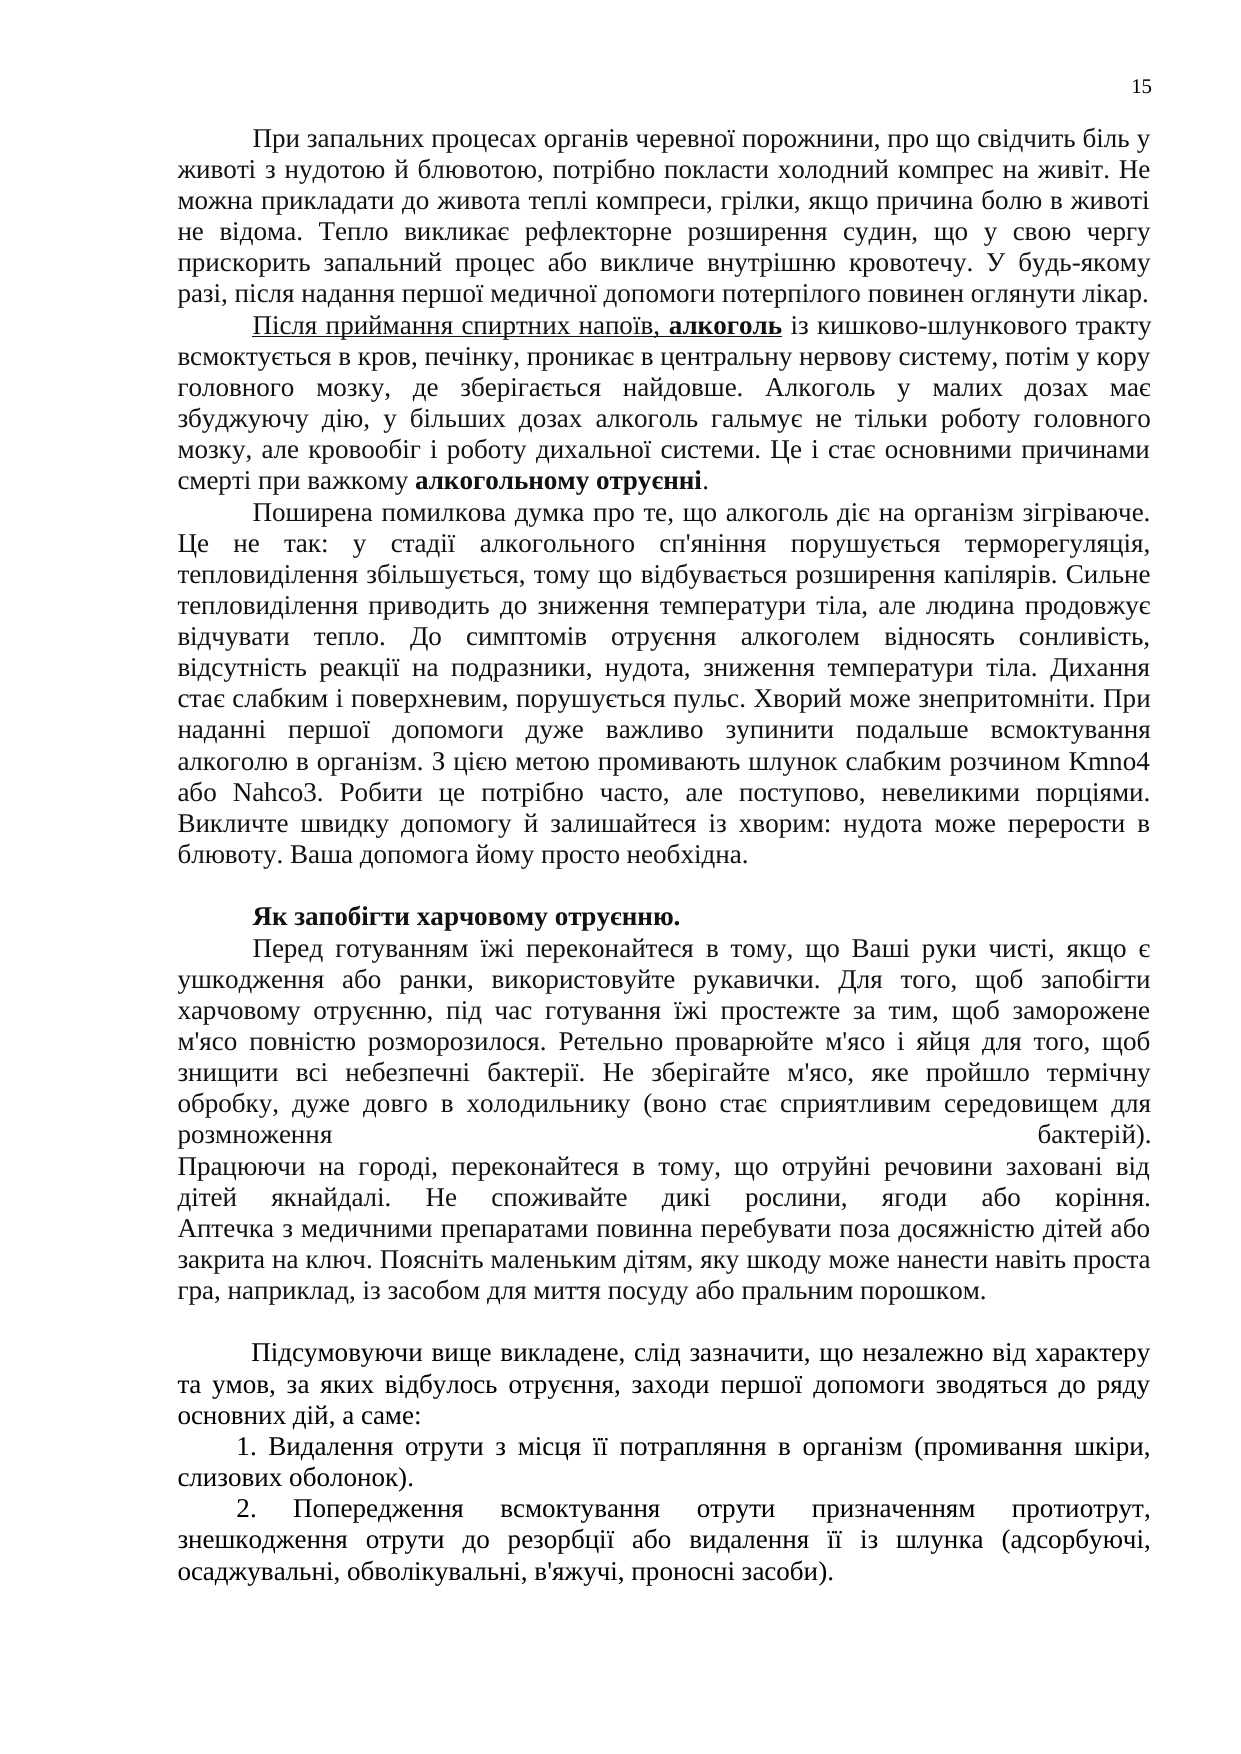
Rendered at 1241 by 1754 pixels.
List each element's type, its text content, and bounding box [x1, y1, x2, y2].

text Як запобігти харчовому отруєнню. [177, 901, 1152, 932]
text Після приймання спиртних напоїв, алкоголь із кишково-шлункового тракту всмоктується в кров, печінку, проникає в центральну нервову систему, потім у кору головного мозку, де зберігається найдовше. Алкоголь у малих дозах має збуджуючу дію, у більших дозах алкоголь гальмує не тільки роботу головного мозку, але кровообіг і роботу дихальної системи. Це і стає основними причинами смерті при важкому алкогольному отруєнні. [177, 309, 1152, 496]
text Поширена помилкова думка про те, що алкоголь діє на організм зігріваюче. Це не так: у стадії алкогольного сп'яніння порушується терморегуляція, тепловиділення збільшується, тому що відбувається розширення капілярів. Сильне тепловиділення приводить до зниження температури тіла, але людина продовжує відчувати тепло. До симптомів отруєння алкоголем відносять сонливість, відсутність реакції на подразники, нудота, зниження температури тіла. Дихання стає слабким і поверхневим, порушується пульс. Хворий може знепритомніти. При наданні першої допомоги дуже важливо зупинити подальше всмоктування алкоголю в організм. З цією метою промивають шлунок слабким розчином Kmno4 або Nahco3. Робити це потрібно часто, але поступово, невеликими порціями. Викличте швидку допомогу й залишайтеся із хворим: нудота може перерости в блювоту. Ваша допомога йому просто необхідна. [177, 496, 1152, 869]
text 2. Попередження всмоктування отрути призначенням протиотрут, знешкодження отрути до резорбції або видалення її із шлунка (адсорбуючі, осаджувальні, обволікувальні, в'яжучі, проносні засоби). [177, 1492, 1152, 1586]
text Перед готуванням їжі переконайтеся в тому, що Ваші руки чисті, якщо є ушкодження або ранки, використовуйте рукавички. Для того, щоб запобігти харчовому отруєнню, під час готування їжі простежте за тим, щоб заморожене м'ясо повністю розморозилося. Ретельно проварюйте м'ясо і яйця для того, щоб знищити всі небезпечні бактерії. Не зберігайте м'ясо, яке пройшло термічну обробку, дуже довго в холодильнику (воно стає сприятливим середовищем для розмноження бактерій). Працюючи на городі, переконайтеся в тому, що отруйні речовини заховані від дітей якнайдалі. Не споживайте дикі рослини, ягоди або коріння. Аптечка з медичними препаратами повинна перебувати поза досяжністю дітей або закрита на ключ. Поясніть маленьким дітям, яку шкоду може нанести навіть проста гра, наприклад, із засобом для миття посуду або пральним порошком. [177, 932, 1152, 1305]
text При запальних процесах органів черевної порожнини, про що свідчить біль у животі з нудотою й блювотою, потрібно покласти холодний компрес на живіт. Не можна прикладати до живота теплі компреси, грілки, якщо причина болю в животі не відома. Тепло викликає рефлекторне розширення судин, що у свою чергу прискорить запальний процес або викличе внутрішню кровотечу. У будь-якому разі, після надання першої медичної допомоги потерпілого повинен оглянути лікар. [177, 122, 1152, 309]
text Підсумовуючи вище викладене, слід зазначити, що незалежно від характеру та умов, за яких відбулось отруєння, заходи першої допомоги зводяться до ряду основних дій, а саме: [177, 1337, 1152, 1430]
text 1. Видалення отрути з місця її потрапляння в організм (промивання шкіри, слизових оболонок). [177, 1430, 1152, 1492]
